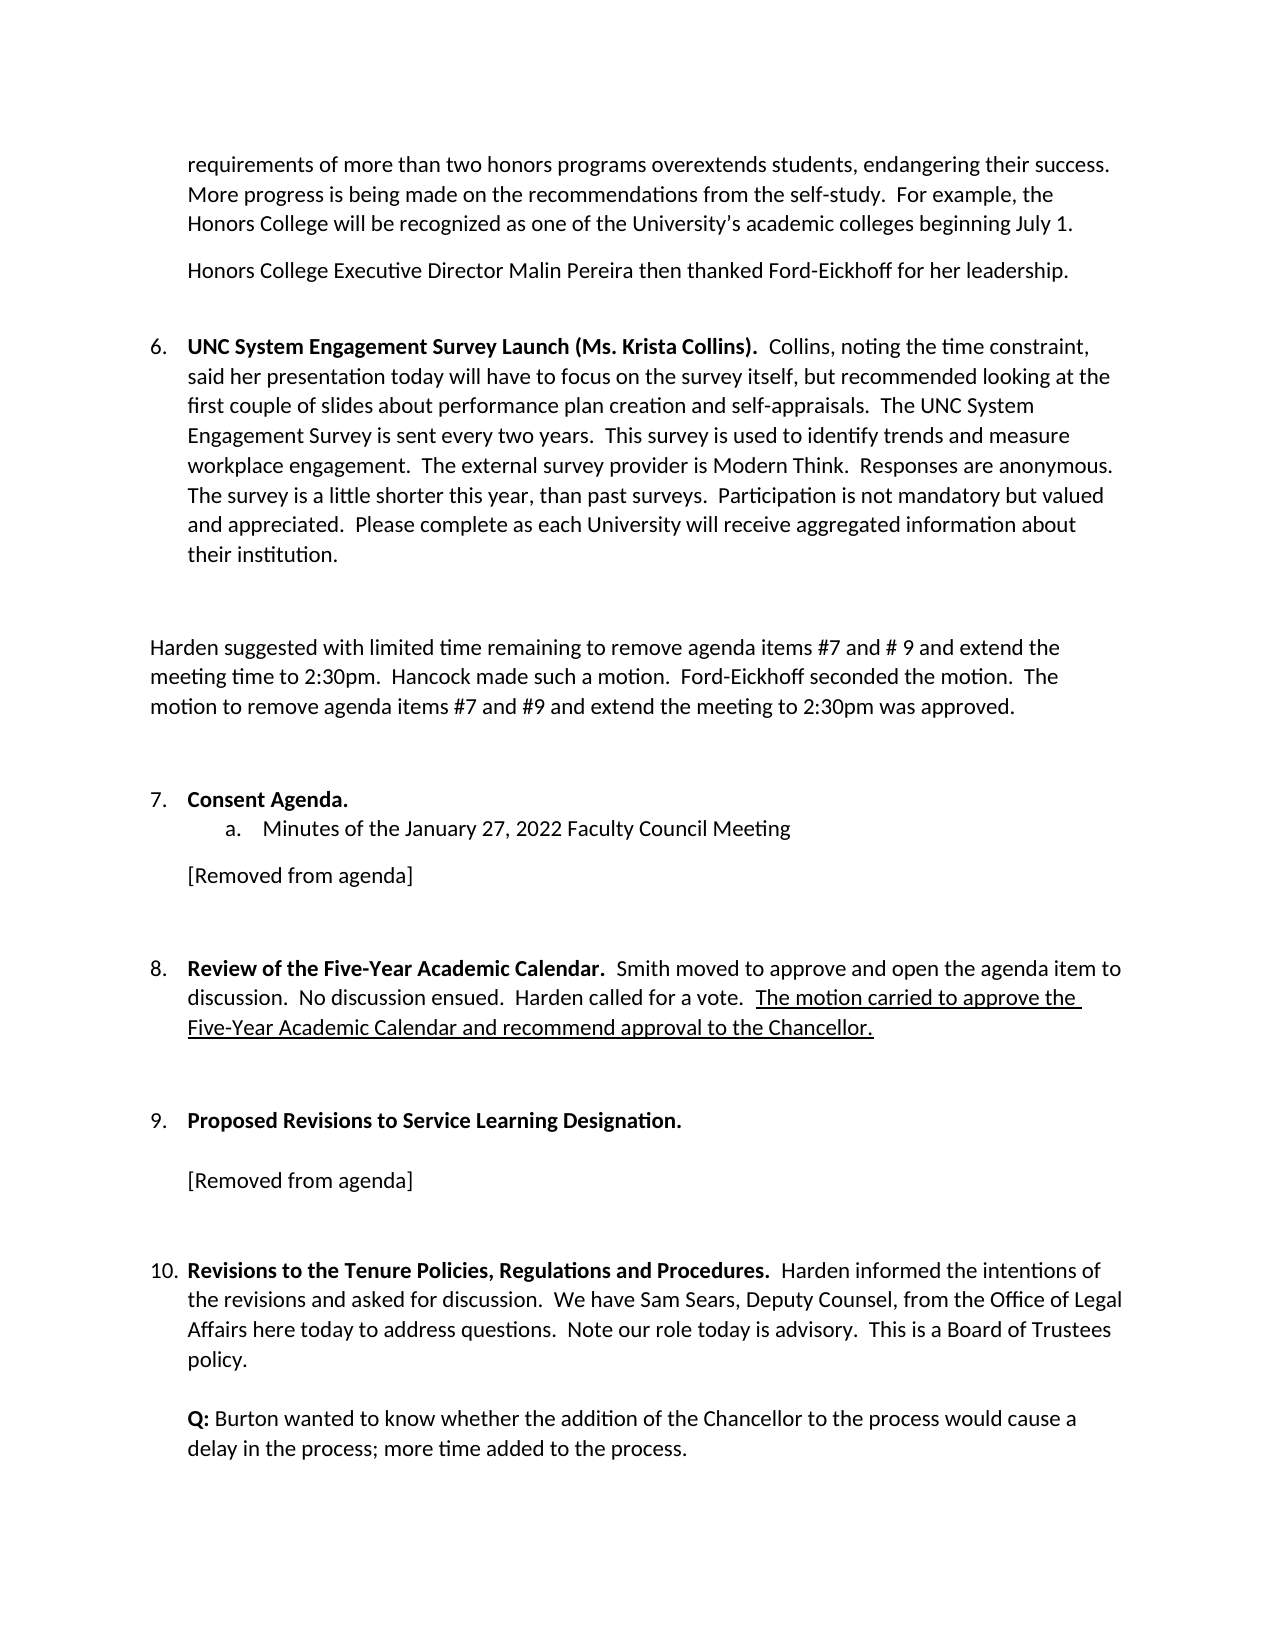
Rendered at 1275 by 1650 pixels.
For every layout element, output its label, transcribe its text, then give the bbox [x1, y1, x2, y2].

list Review of the Five-Year Academic Calendar. Smith moved to approve and open the agenda item to discussion. No discussion ensued. Harden called for a vote. The motion carried to approve the Five-Year Academic Calendar and recommend approval to the Chancellor. [150, 954, 1125, 1041]
list Consent Agenda. [150, 785, 1125, 813]
text Honors College Executive Director Malin Pereira then thanked Ford-Eickhoff for her leadership. [150, 256, 1125, 284]
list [150, 150, 1125, 237]
list Proposed Revisions to Service Learning Designation. [150, 1106, 1125, 1134]
list Minutes of the January 27, 2022 Faculty Council Meeting [225, 814, 1125, 843]
text Harden suggested with limited time remaining to remove agenda items #7 and # 9 and extend the meeting time to 2:30pm. Hancock made such a motion. Ford-Eickhoff seconded the motion. The motion to remove agenda items #7 and #9 and extend the meeting to 2:30pm was approved. [150, 633, 1125, 720]
list [Removed from agenda] [187, 1166, 1125, 1194]
list Revisions to the Tenure Policies, Regulations and Procedures. Harden informed the intentions of the revisions and asked for discussion. We have Sam Sears, Deputy Counsel, from the Office of Legal Affairs here today to address questions. Note our role today is advisory. This is a Board of Trustees policy. [150, 1256, 1125, 1373]
list Q: Burton wanted to know whether the addition of the Chancellor to the process would cause a delay in the process; more time added to the process. [187, 1404, 1125, 1462]
list UNC System Engagement Survey Launch (Ms. Krista Collins). Collins, noting the time constraint, said her presentation today will have to focus on the survey itself, but recommended looking at the first couple of slides about performance plan creation and self-appraisals. The UNC System Engagement Survey is sent every two years. This survey is used to identify trends and measure workplace engagement. The external survey provider is Modern Think. Responses are anonymous. The survey is a little shorter this year, than past surveys. Participation is not mandatory but valued and appreciated. Please complete as each University will receive aggregated information about their institution. [150, 332, 1125, 568]
text [Removed from agenda] [187, 861, 1125, 889]
